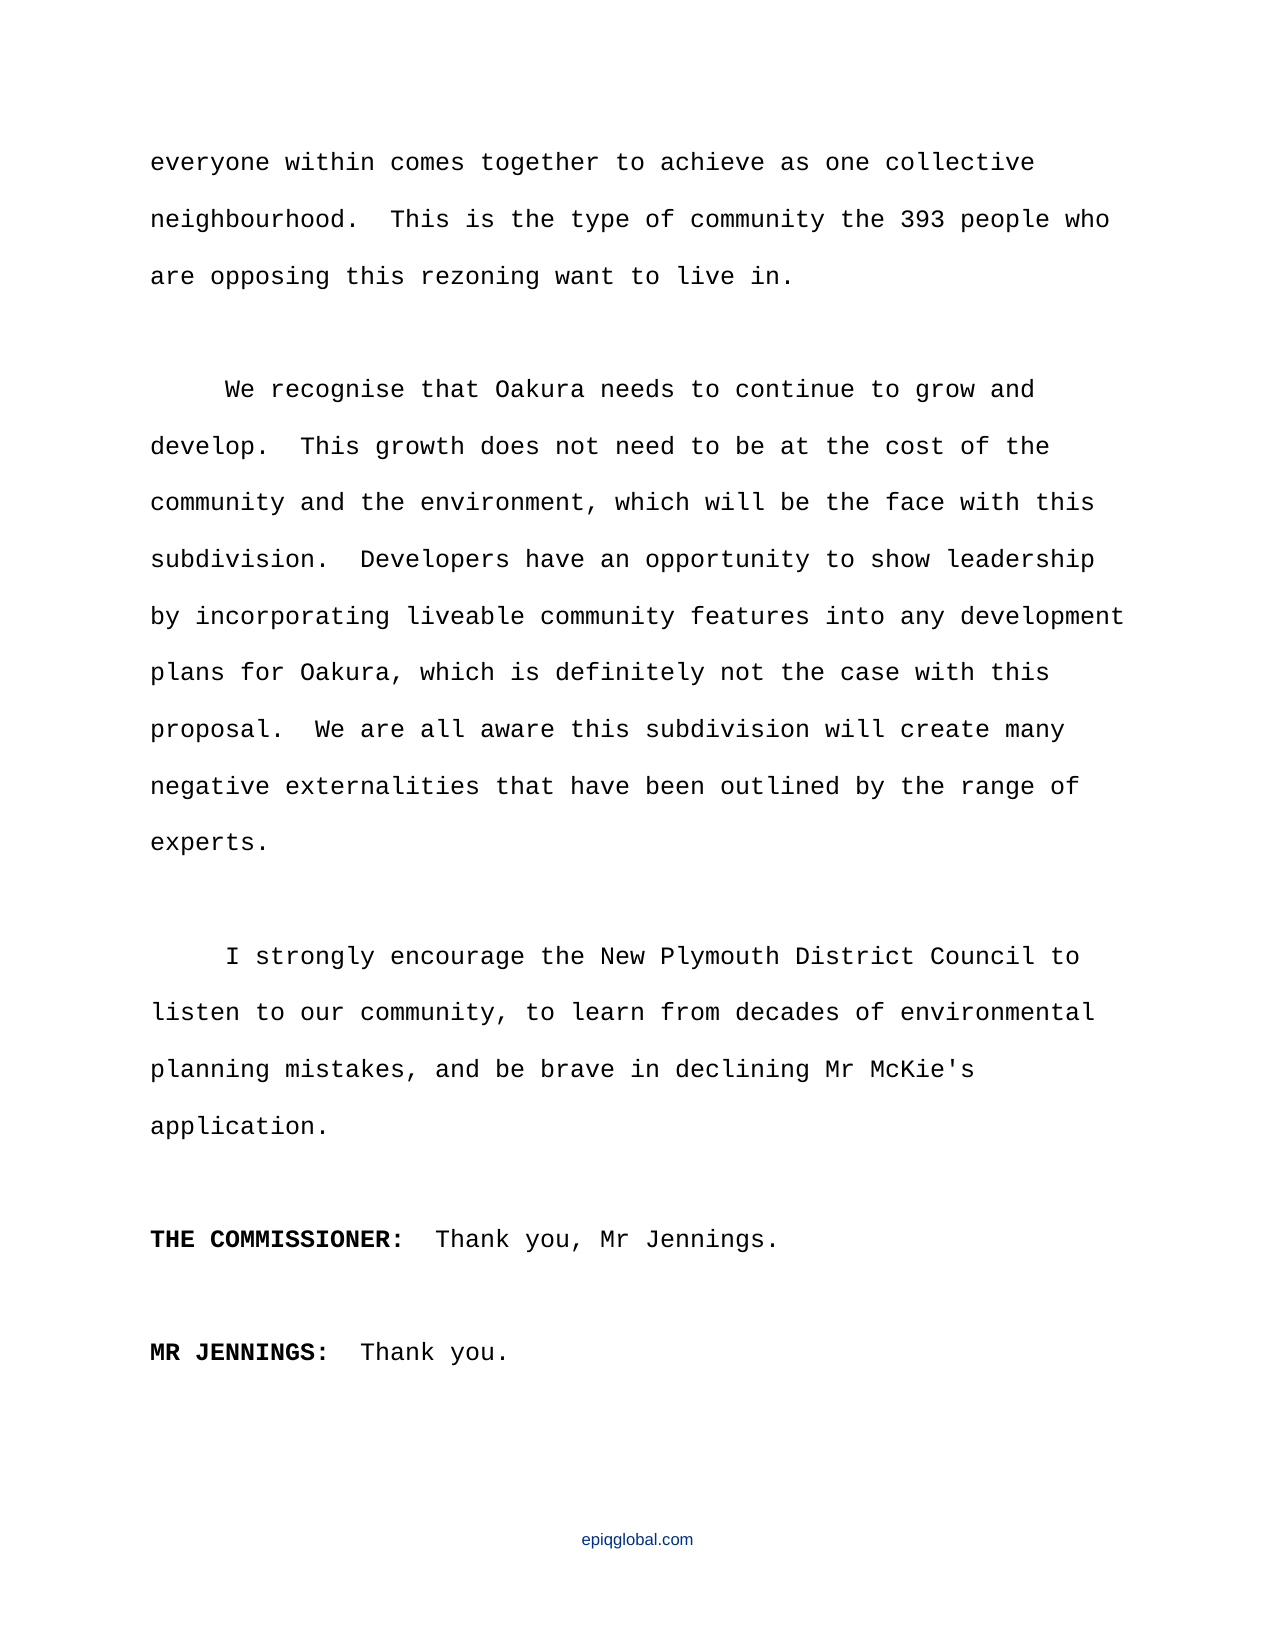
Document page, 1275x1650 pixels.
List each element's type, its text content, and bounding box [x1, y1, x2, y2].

text MR JENNINGS: Thank you. [150, 1340, 1125, 1368]
text I strongly encourage the New Plymouth District Council to listen to our community, to learn from decades of environmental planning mistakes, and be brave in declining Mr McKie's application. [150, 943, 1125, 1142]
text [150, 150, 1125, 292]
text THE COMMISSIONER: Thank you, Mr Jennings. [150, 1227, 1125, 1255]
text We recognise that Oakura needs to continue to grow and develop. This growth does not need to be at the cost of the community and the environment, which will be the face with this subdivision. Developers have an opportunity to show leadership by incorporating liveable community features into any development plans for Oakura, which is definitely not the case with this proposal. We are all aware this subdivision will create many negative externalities that have been outlined by the range of experts. [150, 377, 1125, 858]
